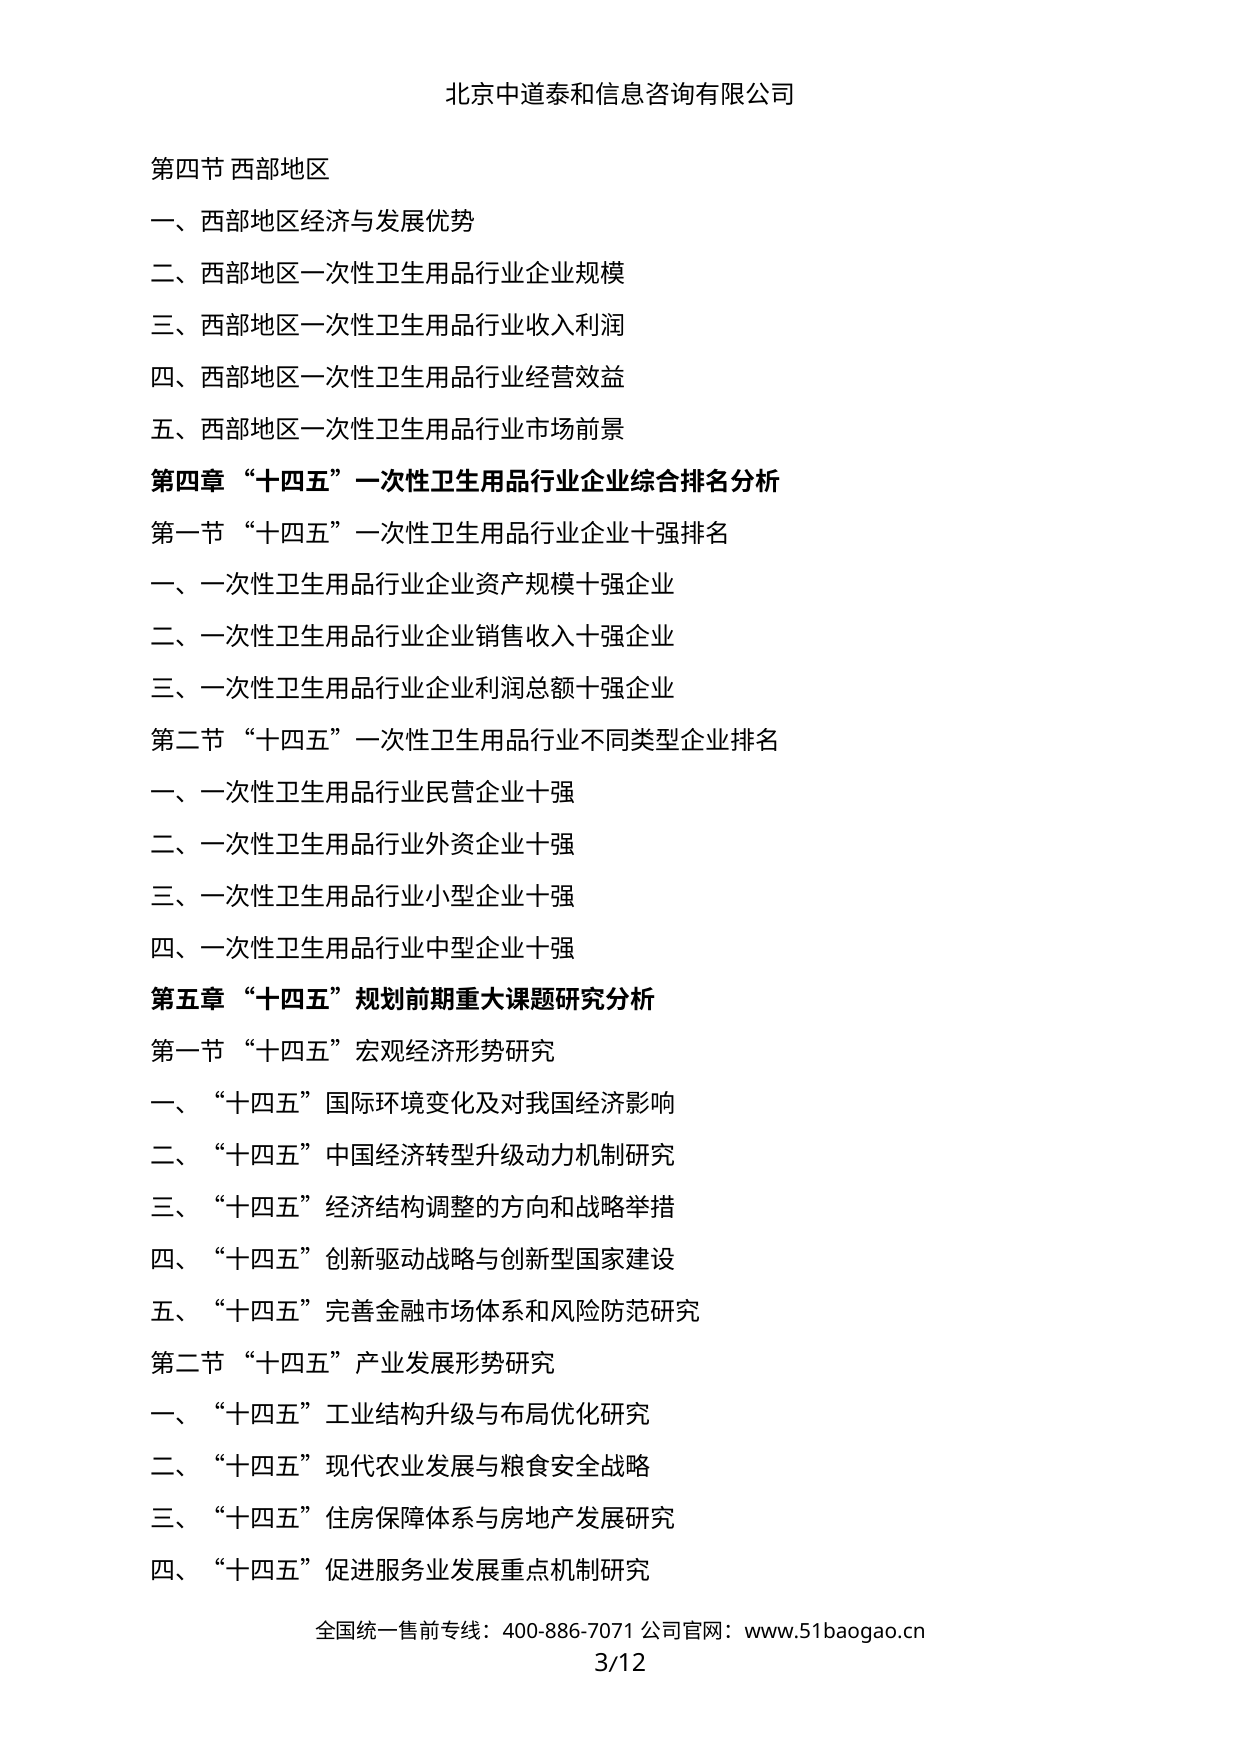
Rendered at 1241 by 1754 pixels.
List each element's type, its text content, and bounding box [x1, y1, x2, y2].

text 二、西部地区一次性卫生用品行业企业规模 [150, 254, 1090, 290]
text 一、“十四五”国际环境变化及对我国经济影响 [150, 1084, 1090, 1120]
text 二、“十四五”中国经济转型升级动力机制研究 [150, 1136, 1090, 1172]
text 第四章 “十四五”一次性卫生用品行业企业综合排名分析 [150, 461, 1090, 497]
text 第一节 “十四五”一次性卫生用品行业企业十强排名 [150, 513, 1090, 549]
text 四、“十四五”创新驱动战略与创新型国家建设 [150, 1239, 1090, 1276]
text 第一节 “十四五”宏观经济形势研究 [150, 1032, 1090, 1068]
text 三、西部地区一次性卫生用品行业收入利润 [150, 306, 1090, 342]
text 三、“十四五”经济结构调整的方向和战略举措 [150, 1187, 1090, 1224]
text 一、一次性卫生用品行业企业资产规模十强企业 [150, 565, 1090, 601]
text 五、西部地区一次性卫生用品行业市场前景 [150, 409, 1090, 446]
text 一、“十四五”工业结构升级与布局优化研究 [150, 1395, 1090, 1431]
text 三、一次性卫生用品行业企业利润总额十强企业 [150, 669, 1090, 705]
text 第二节 “十四五”一次性卫生用品行业不同类型企业排名 [150, 721, 1090, 757]
text 二、“十四五”现代农业发展与粮食安全战略 [150, 1447, 1090, 1483]
text 二、一次性卫生用品行业企业销售收入十强企业 [150, 617, 1090, 653]
text 第二节 “十四五”产业发展形势研究 [150, 1343, 1090, 1379]
text 三、“十四五”住房保障体系与房地产发展研究 [150, 1499, 1090, 1535]
text 三、一次性卫生用品行业小型企业十强 [150, 876, 1090, 912]
text 一、一次性卫生用品行业民营企业十强 [150, 772, 1090, 809]
text 四、“十四五”促进服务业发展重点机制研究 [150, 1551, 1090, 1587]
text 二、一次性卫生用品行业外资企业十强 [150, 824, 1090, 861]
text 五、“十四五”完善金融市场体系和风险防范研究 [150, 1291, 1090, 1327]
text 四、西部地区一次性卫生用品行业经营效益 [150, 357, 1090, 394]
text 四、一次性卫生用品行业中型企业十强 [150, 928, 1090, 964]
text 一、西部地区经济与发展优势 [150, 202, 1090, 238]
text 第五章 “十四五”规划前期重大课题研究分析 [150, 980, 1090, 1016]
text 第四节 西部地区 [150, 150, 1090, 186]
